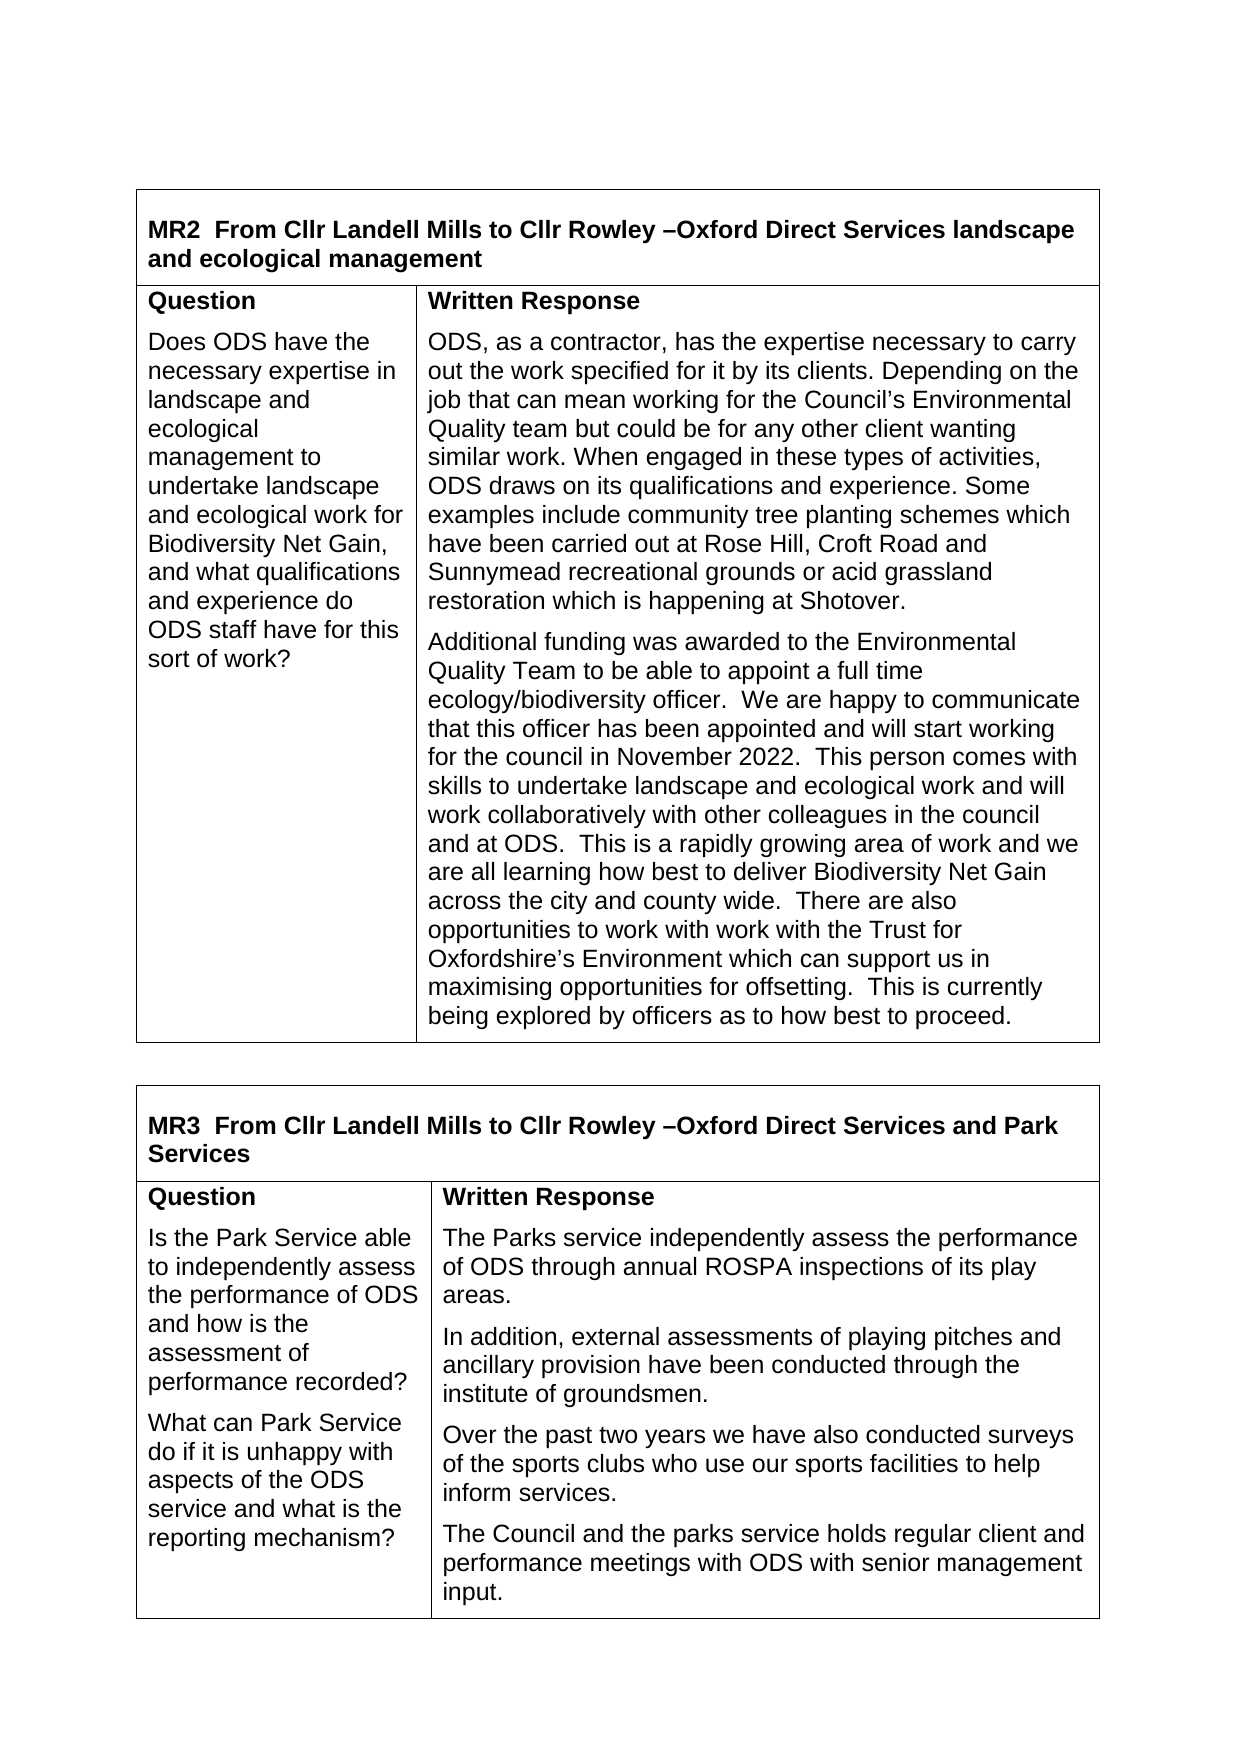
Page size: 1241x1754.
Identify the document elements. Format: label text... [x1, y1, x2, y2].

table_cell Question Does ODS have the necessary expertise in landscape and ecological management to undertake landscape and ecological work for Biodiversity Net Gain, and what qualifications and experience do ODS staff have for this sort of work? [137, 286, 416, 1042]
table_cell Written Response The Parks service independently assess the performance of ODS through annual ROSPA inspections of its play areas. In addition, external assessments of playing pitches and ancillary provision have been conducted through the institute of groundsmen. Over the past two years we have also conducted surveys of the sports clubs who use our sports facilities to help inform services. The Council and the parks service holds regular client and performance meetings with ODS with senior management input. [432, 1182, 1099, 1618]
table_cell Written Response ODS, as a contractor, has the expertise necessary to carry out the work specified for it by its clients. Depending on the job that can mean working for the Council’s Environmental Quality team but could be for any other client wanting similar work. When engaged in these types of activities, ODS draws on its qualifications and experience. Some examples include community tree planting schemes which have been carried out at Rose Hill, Croft Road and Sunnymead recreational grounds or acid grassland restoration which is happening at Shotover. Additional funding was awarded to the Environmental Quality Team to be able to appoint a full time ecology/biodiversity officer. We are happy to communicate that this officer has been appointed and will start working for the council in November 2022. This person comes with skills to undertake landscape and ecological work and will work collaboratively with other colleagues in the council and at ODS. This is a rapidly growing area of work and we are all learning how best to deliver Biodiversity Net Gain across the city and county wide. There are also opportunities to work with work with the Trust for Oxfordshire’s Environment which can support us in maximising opportunities for offsetting. This is currently being explored by officers as to how best to proceed. [417, 286, 1099, 1042]
table_header MR2 From Cllr Landell Mills to Cllr Rowley –Oxford Direct Services landscape and ecological management [137, 190, 1099, 285]
table_cell Question Is the Park Service able to independently assess the performance of ODS and how is the assessment of performance recorded? What can Park Service do if it is unhappy with aspects of the ODS service and what is the reporting mechanism? [137, 1182, 431, 1618]
table_header MR3 From Cllr Landell Mills to Cllr Rowley –Oxford Direct Services and Park Services [137, 1086, 1099, 1181]
